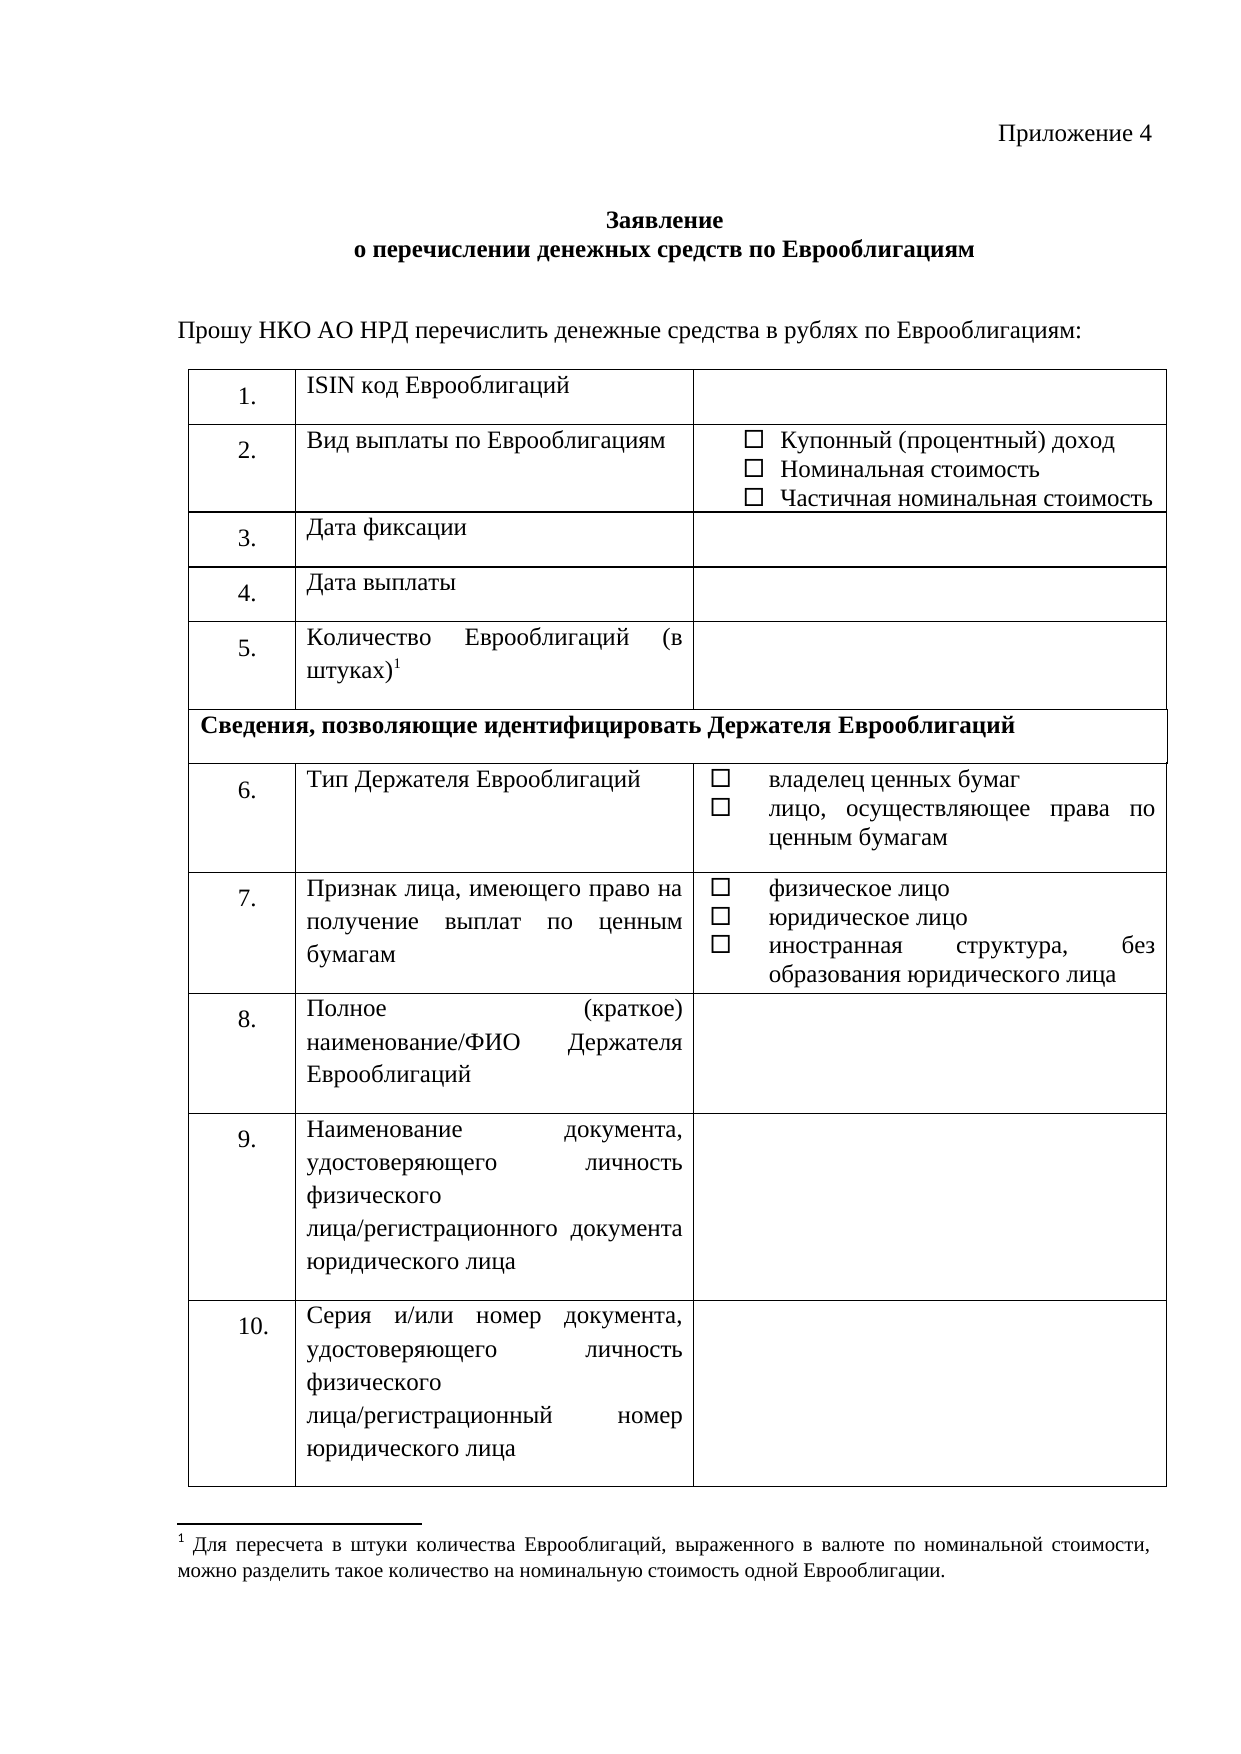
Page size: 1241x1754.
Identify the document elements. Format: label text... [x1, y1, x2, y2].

table_cell [189, 994, 295, 1113]
table_cell [189, 513, 295, 566]
table_cell физическое лицо юридическое лицо иностранная структура, без образования юридического лица [694, 873, 1166, 992]
table_header [694, 370, 1166, 424]
table_cell [694, 513, 1166, 566]
text Заявление [177, 205, 1152, 234]
table_header ISIN код Еврооблигаций [296, 370, 693, 424]
table_cell [189, 425, 295, 511]
text о перечислении денежных средств по Еврооблигациям [177, 234, 1152, 262]
table_cell [189, 873, 295, 992]
table_cell [189, 1301, 295, 1486]
table_cell Признак лица, имеющего право на получение выплат по ценным бумагам [296, 873, 693, 992]
table_cell Тип Держателя Еврооблигаций [296, 764, 693, 872]
table_cell [694, 622, 1166, 709]
table_cell [694, 994, 1166, 1113]
list Приложение 4 [177, 118, 1152, 147]
table_cell Количество Еврооблигаций (в штуках) [296, 622, 693, 709]
table_cell Сведения, позволяющие идентифицировать Держателя Еврооблигаций [189, 710, 1167, 763]
table_cell [694, 568, 1166, 621]
table_cell Дата выплаты [296, 568, 693, 621]
table_cell [694, 1114, 1166, 1299]
table_cell [189, 622, 295, 709]
table_cell Вид выплаты по Еврооблигациям [296, 425, 693, 511]
table_header [189, 370, 295, 424]
table_cell [189, 764, 295, 872]
table_cell [189, 568, 295, 621]
table_cell Серия и/или номер документа, удостоверяющего личность физического лица/регистрационный номер юридического лица [296, 1301, 693, 1486]
table_cell Полное (краткое) наименование/ФИО Держателя Еврооблигаций [296, 994, 693, 1113]
table_cell [189, 1114, 295, 1299]
text Прошу НКО АО НРД перечислить денежные средства в рублях по Еврооблигациям: [177, 315, 1152, 344]
table_cell Дата фиксации [296, 513, 693, 566]
table_cell [694, 1301, 1166, 1486]
table_cell Наименование документа, удостоверяющего личность физического лица/регистрационного документа юридического лица [296, 1114, 693, 1299]
table_cell Купонный (процентный) доход Номинальная стоимость Частичная номинальная стоимость [694, 425, 1166, 511]
table_cell владелец ценных бумаг лицо, осуществляющее права по ценным бумагам [694, 764, 1166, 872]
